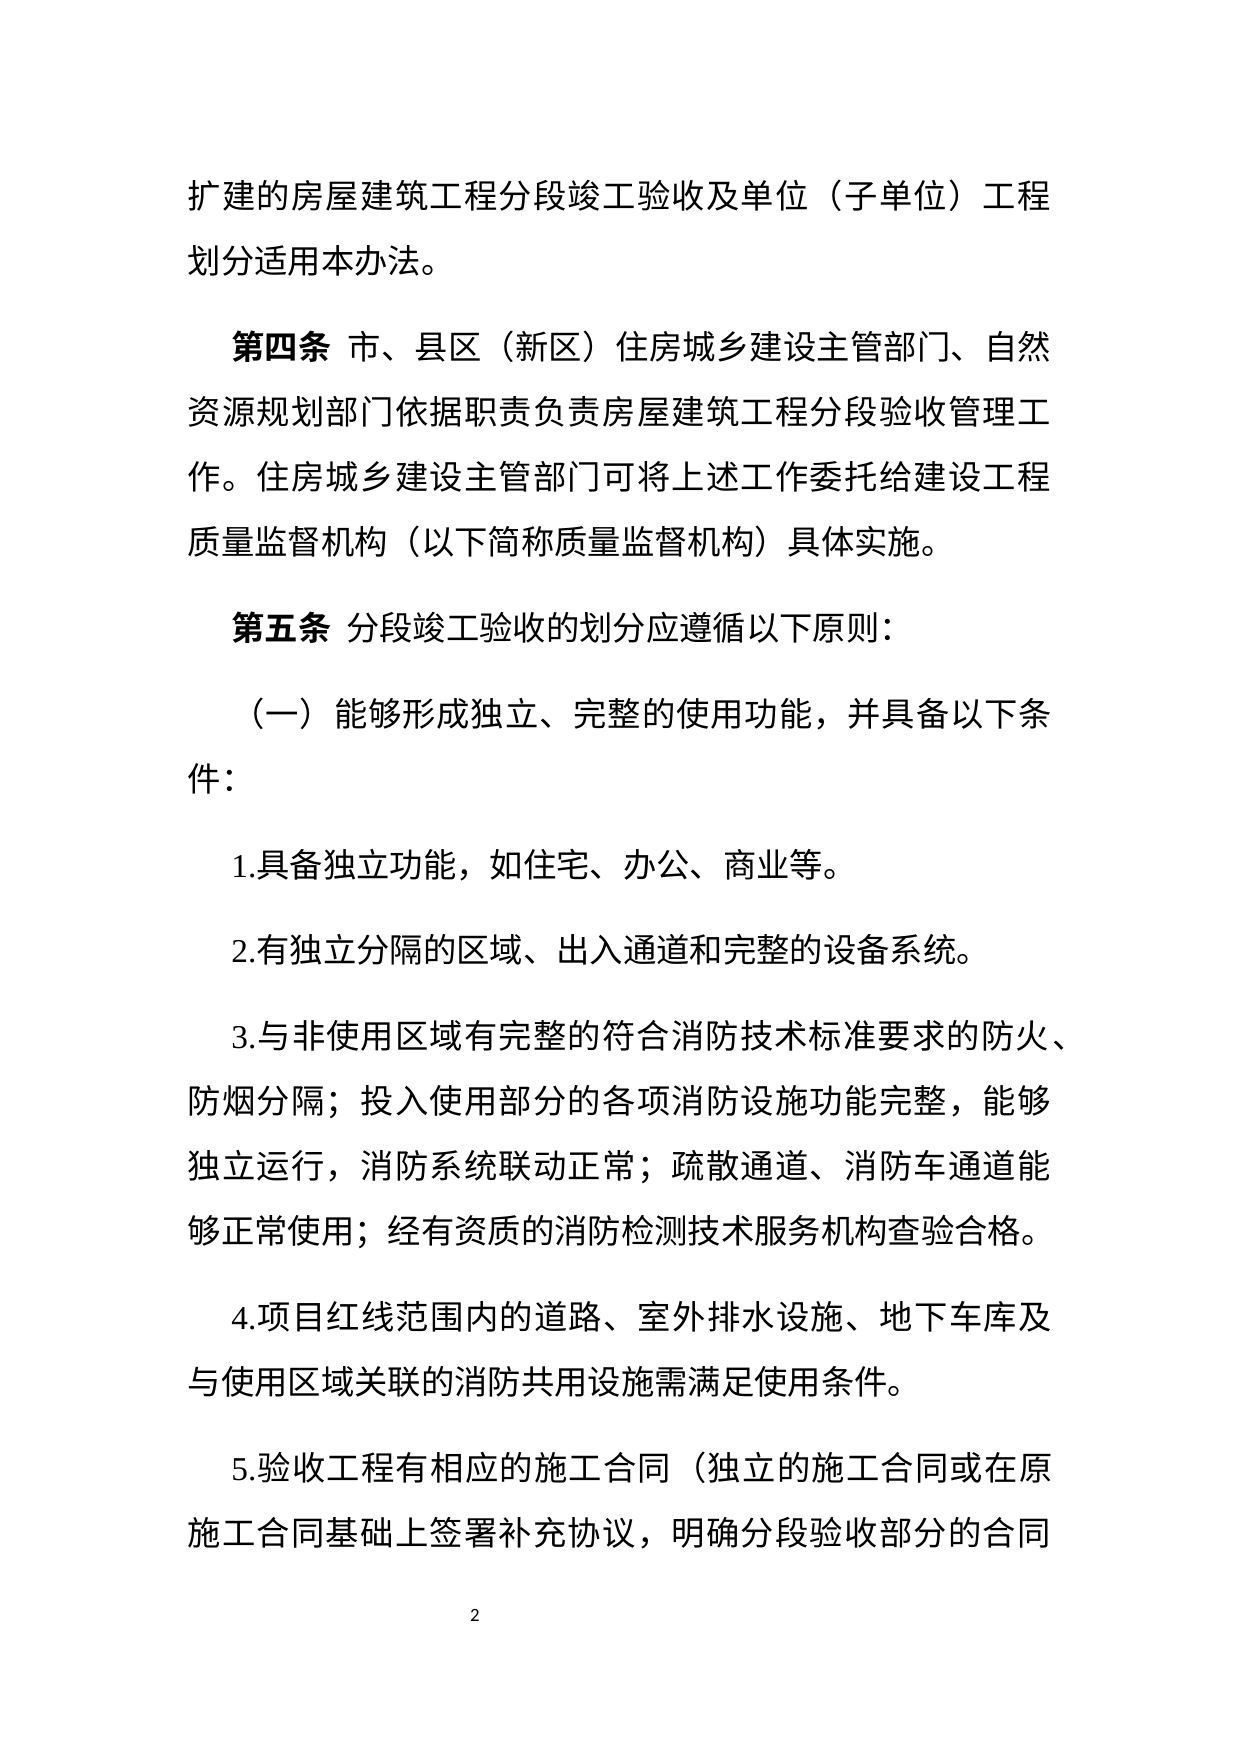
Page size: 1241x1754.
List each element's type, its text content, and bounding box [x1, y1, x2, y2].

text （一）能够形成独立、完整的使用功能，并具备以下条件： [187, 679, 1053, 809]
text 2.有独立分隔的区域、出入通道和完整的设备系统。 [187, 916, 1053, 981]
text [187, 1433, 1053, 1563]
text 第五条 分段竣工验收的划分应遵循以下原则： [187, 593, 1053, 658]
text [187, 162, 1053, 292]
text 第四条 市、县区（新区）住房城乡建设主管部门、自然资源规划部门依据职责负责房屋建筑工程分段验收管理工作。住房城乡建设主管部门可将上述工作委托给建设工程质量监督机构（以下简称质量监督机构）具体实施。 [187, 313, 1053, 573]
text 4.项目红线范围内的道路、室外排水设施、地下车库及与使用区域关联的消防共用设施需满足使用条件。 [187, 1283, 1053, 1413]
text 3.与非使用区域有完整的符合消防技术标准要求的防火、防烟分隔；投入使用部分的各项消防设施功能完整，能够独立运行，消防系统联动正常；疏散通道、消防车通道能够正常使用；经有资质的消防检测技术服务机构查验合格。 [187, 1002, 1053, 1262]
text 1.具备独立功能，如住宅、办公、商业等。 [187, 830, 1053, 895]
